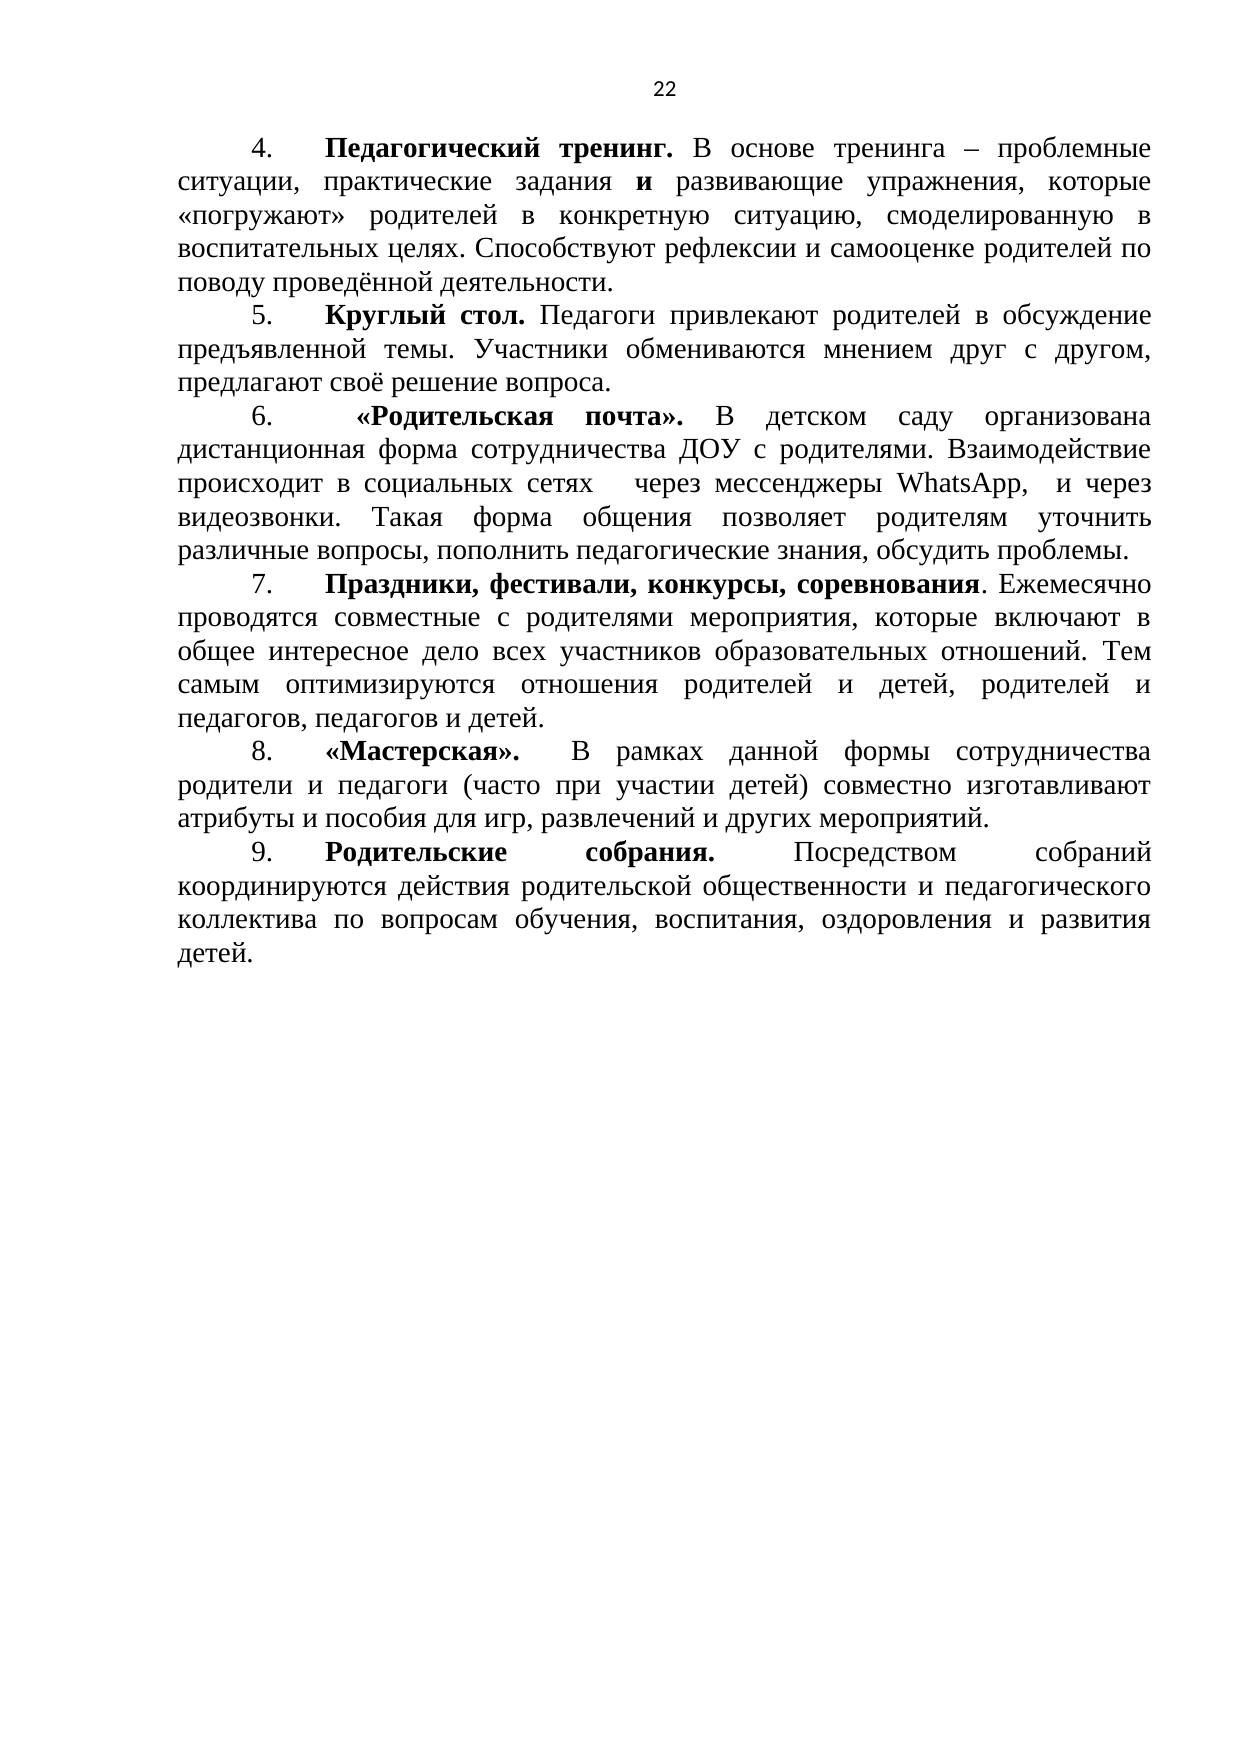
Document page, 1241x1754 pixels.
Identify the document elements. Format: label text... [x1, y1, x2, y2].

list Педагогический тренинг. В основе тренинга – проблемные ситуации, практические задания и развивающие упражнения, которые «погружают» родителей в конкретную ситуацию, смоделированную в воспитательных целях. Способствуют рефлексии и самооценке родителей по поводу проведённой деятельности. [177, 130, 1152, 297]
list Родительские собрания. Посредством собраний координируются действия родительской общественности и педагогического коллектива по вопросам обучения, воспитания, оздоровления и развития детей. [177, 834, 1152, 968]
list «Мастерская». В рамках данной формы сотрудничества родители и педагоги (часто при участии детей) совместно изготавливают атрибуты и пособия для игр, развлечений и других мероприятий. [177, 733, 1152, 834]
list Праздники, фестивали, конкурсы, соревнования. Ежемесячно проводятся совместные с родителями мероприятия, которые включают в общее интересное дело всех участников образовательных отношений. Тем самым оптимизируются отношения родителей и детей, родителей и педагогов, педагогов и детей. [177, 566, 1152, 733]
list Круглый стол. Педагоги привлекают родителей в обсуждение предъявленной темы. Участники обмениваются мнением друг с другом, предлагают своё решение вопроса. [177, 297, 1152, 398]
list «Родительская почта». В детском саду организована дистанционная форма сотрудничества ДОУ с родителями. Взаимодействие происходит в социальных сетях через мессенджеры WhatsApp, и через видеозвонки. Такая форма общения позволяет родителям уточнить различные вопросы, пополнить педагогические знания, обсудить проблемы. [177, 398, 1152, 566]
